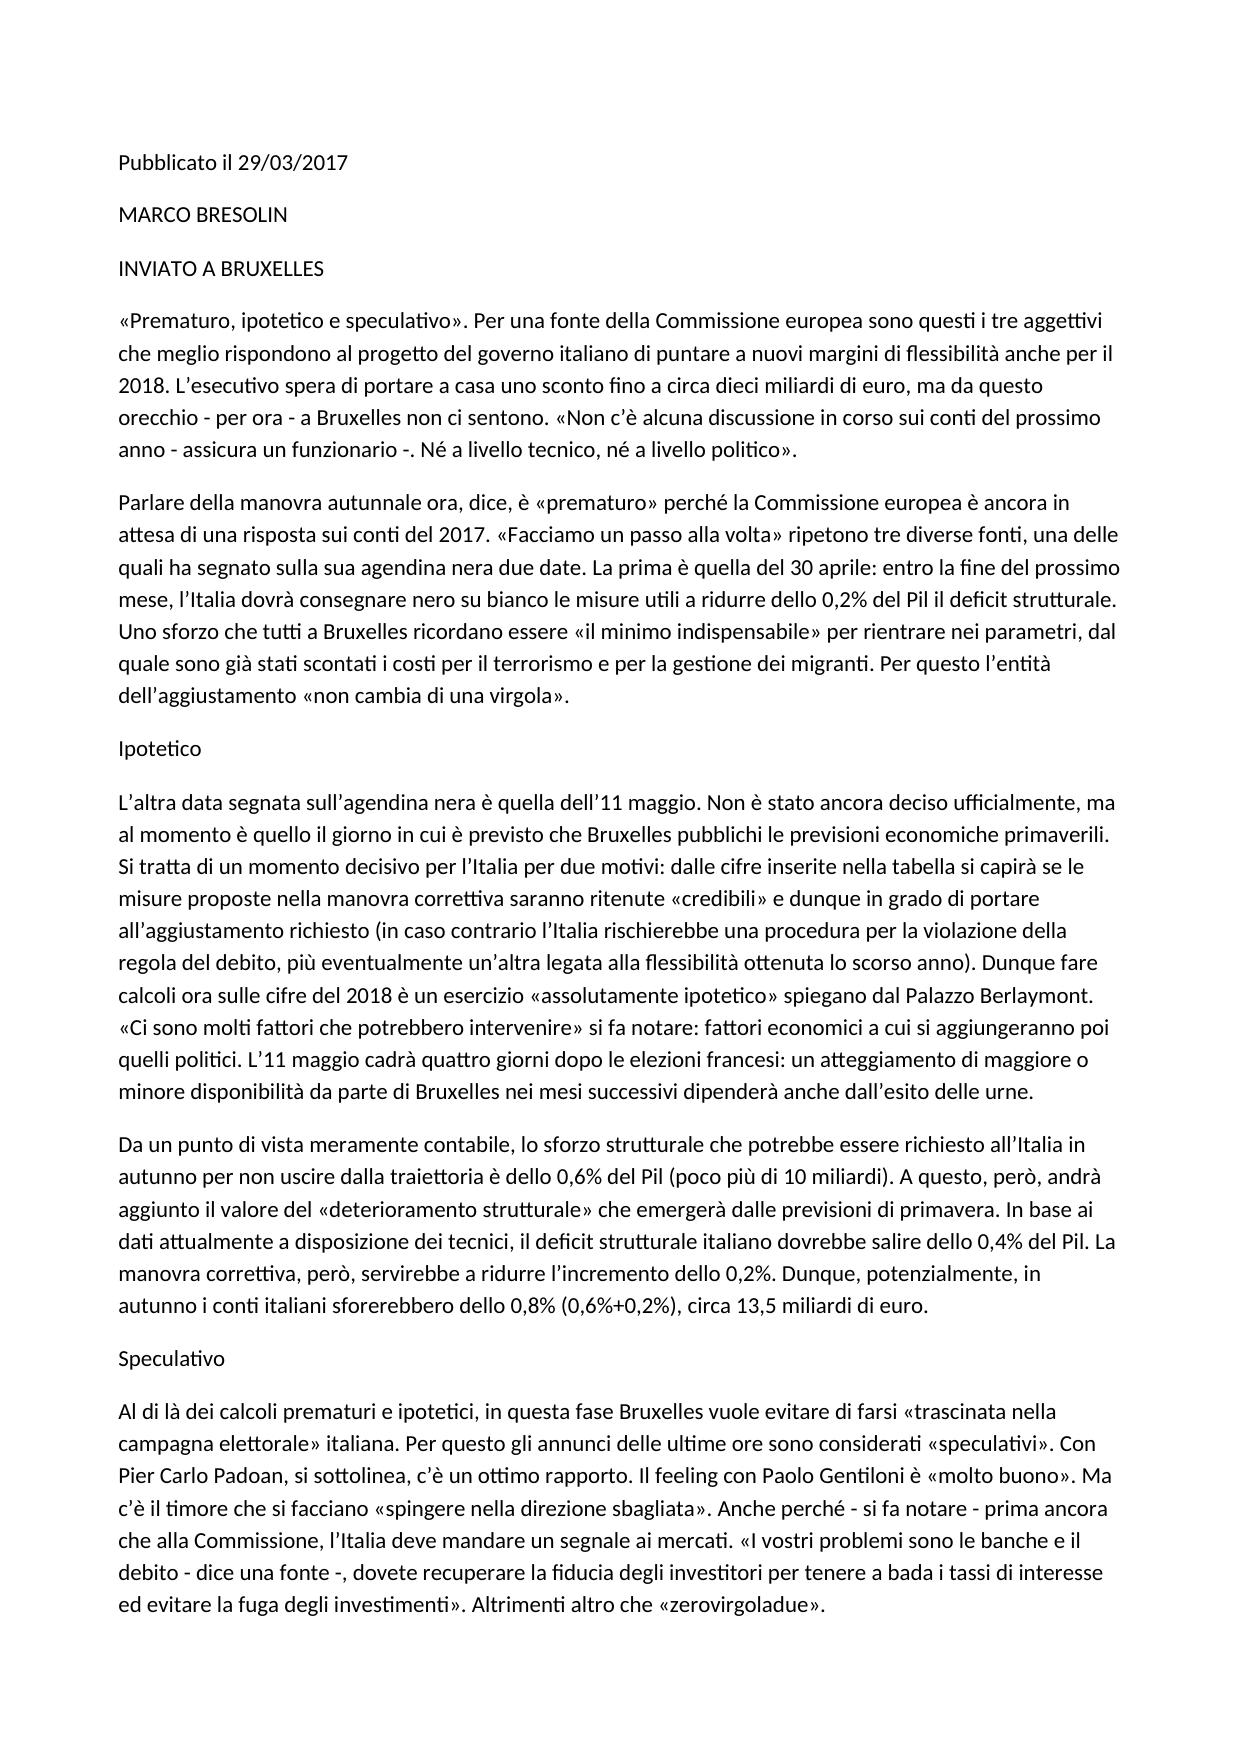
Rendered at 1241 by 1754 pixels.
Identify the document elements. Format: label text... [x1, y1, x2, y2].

text L’altra data segnata sull’agendina nera è quella dell’11 maggio. Non è stato ancora deciso ufficialmente, ma al momento è quello il giorno in cui è previsto che Bruxelles pubblichi le previsioni economiche primaverili. Si tratta di un momento decisivo per l’Italia per due motivi: dalle cifre inserite nella tabella si capirà se le misure proposte nella manovra correttiva saranno ritenute «credibili» e dunque in grado di portare all’aggiustamento richiesto (in caso contrario l’Italia rischierebbe una procedura per la violazione della regola del debito, più eventualmente un’altra legata alla flessibilità ottenuta lo scorso anno). Dunque fare calcoli ora sulle cifre del 2018 è un esercizio «assolutamente ipotetico» spiegano dal Palazzo Berlaymont. «Ci sono molti fattori che potrebbero intervenire» si fa notare: fattori economici a cui si aggiungeranno poi quelli politici. L’11 maggio cadrà quattro giorni dopo le elezioni francesi: un atteggiamento di maggiore o minore disponibilità da parte di Bruxelles nei mesi successivi dipenderà anche dall’esito delle urne. [118, 788, 1122, 1105]
text Speculativo [118, 1344, 1122, 1372]
text «Prematuro, ipotetico e speculativo». Per una fonte della Commissione europea sono questi i tre aggettivi che meglio rispondono al progetto del governo italiano di puntare a nuovi margini di flessibilità anche per il 2018. L’esecutivo spera di portare a casa uno sconto fino a circa dieci miliardi di euro, ma da questo orecchio - per ora - a Bruxelles non ci sentono. «Non c’è alcuna discussione in corso sui conti del prossimo anno - assicura un funzionario -. Né a livello tecnico, né a livello politico». [118, 307, 1122, 463]
text Da un punto di vista meramente contabile, lo sforzo strutturale che potrebbe essere richiesto all’Italia in autunno per non uscire dalla traiettoria è dello 0,6% del Pil (poco più di 10 miliardi). A questo, però, andrà aggiunto il valore del «deterioramento strutturale» che emergerà dalle previsioni di primavera. In base ai dati attualmente a disposizione dei tecnici, il deficit strutturale italiano dovrebbe salire dello 0,4% del Pil. La manovra correttiva, però, servirebbe a ridurre l’incremento dello 0,2%. Dunque, potenzialmente, in autunno i conti italiani sforerebbero dello 0,8% (0,6%+0,2%), circa 13,5 miliardi di euro. [118, 1130, 1122, 1319]
text Pubblicato il 29/03/2017 [118, 148, 1122, 176]
text MARCO BRESOLIN [118, 201, 1122, 229]
text INVIATO A BRUXELLES [118, 254, 1122, 282]
text Ipotetico [118, 734, 1122, 763]
text Al di là dei calcoli prematuri e ipotetici, in questa fase Bruxelles vuole evitare di farsi «trascinata nella campagna elettorale» italiana. Per questo gli annunci delle ultime ore sono considerati «speculativi». Con Pier Carlo Padoan, si sottolinea, c’è un ottimo rapporto. Il feeling con Paolo Gentiloni è «molto buono». Ma c’è il timore che si facciano «spingere nella direzione sbagliata». Anche perché - si fa notare - prima ancora che alla Commissione, l’Italia deve mandare un segnale ai mercati. «I vostri problemi sono le banche e il debito - dice una fonte -, dovete recuperare la fiducia degli investitori per tenere a bada i tassi di interesse ed evitare la fuga degli investimenti». Altrimenti altro che «zerovirgoladue». [118, 1397, 1122, 1618]
text Parlare della manovra autunnale ora, dice, è «prematuro» perché la Commissione europea è ancora in attesa di una risposta sui conti del 2017. «Facciamo un passo alla volta» ripetono tre diverse fonti, una delle quali ha segnato sulla sua agendina nera due date. La prima è quella del 30 aprile: entro la fine del prossimo mese, l’Italia dovrà consegnare nero su bianco le misure utili a ridurre dello 0,2% del Pil il deficit strutturale. Uno sforzo che tutti a Bruxelles ricordano essere «il minimo indispensabile» per rientrare nei parametri, dal quale sono già stati scontati i costi per il terrorismo e per la gestione dei migranti. Per questo l’entità dell’aggiustamento «non cambia di una virgola». [118, 488, 1122, 709]
